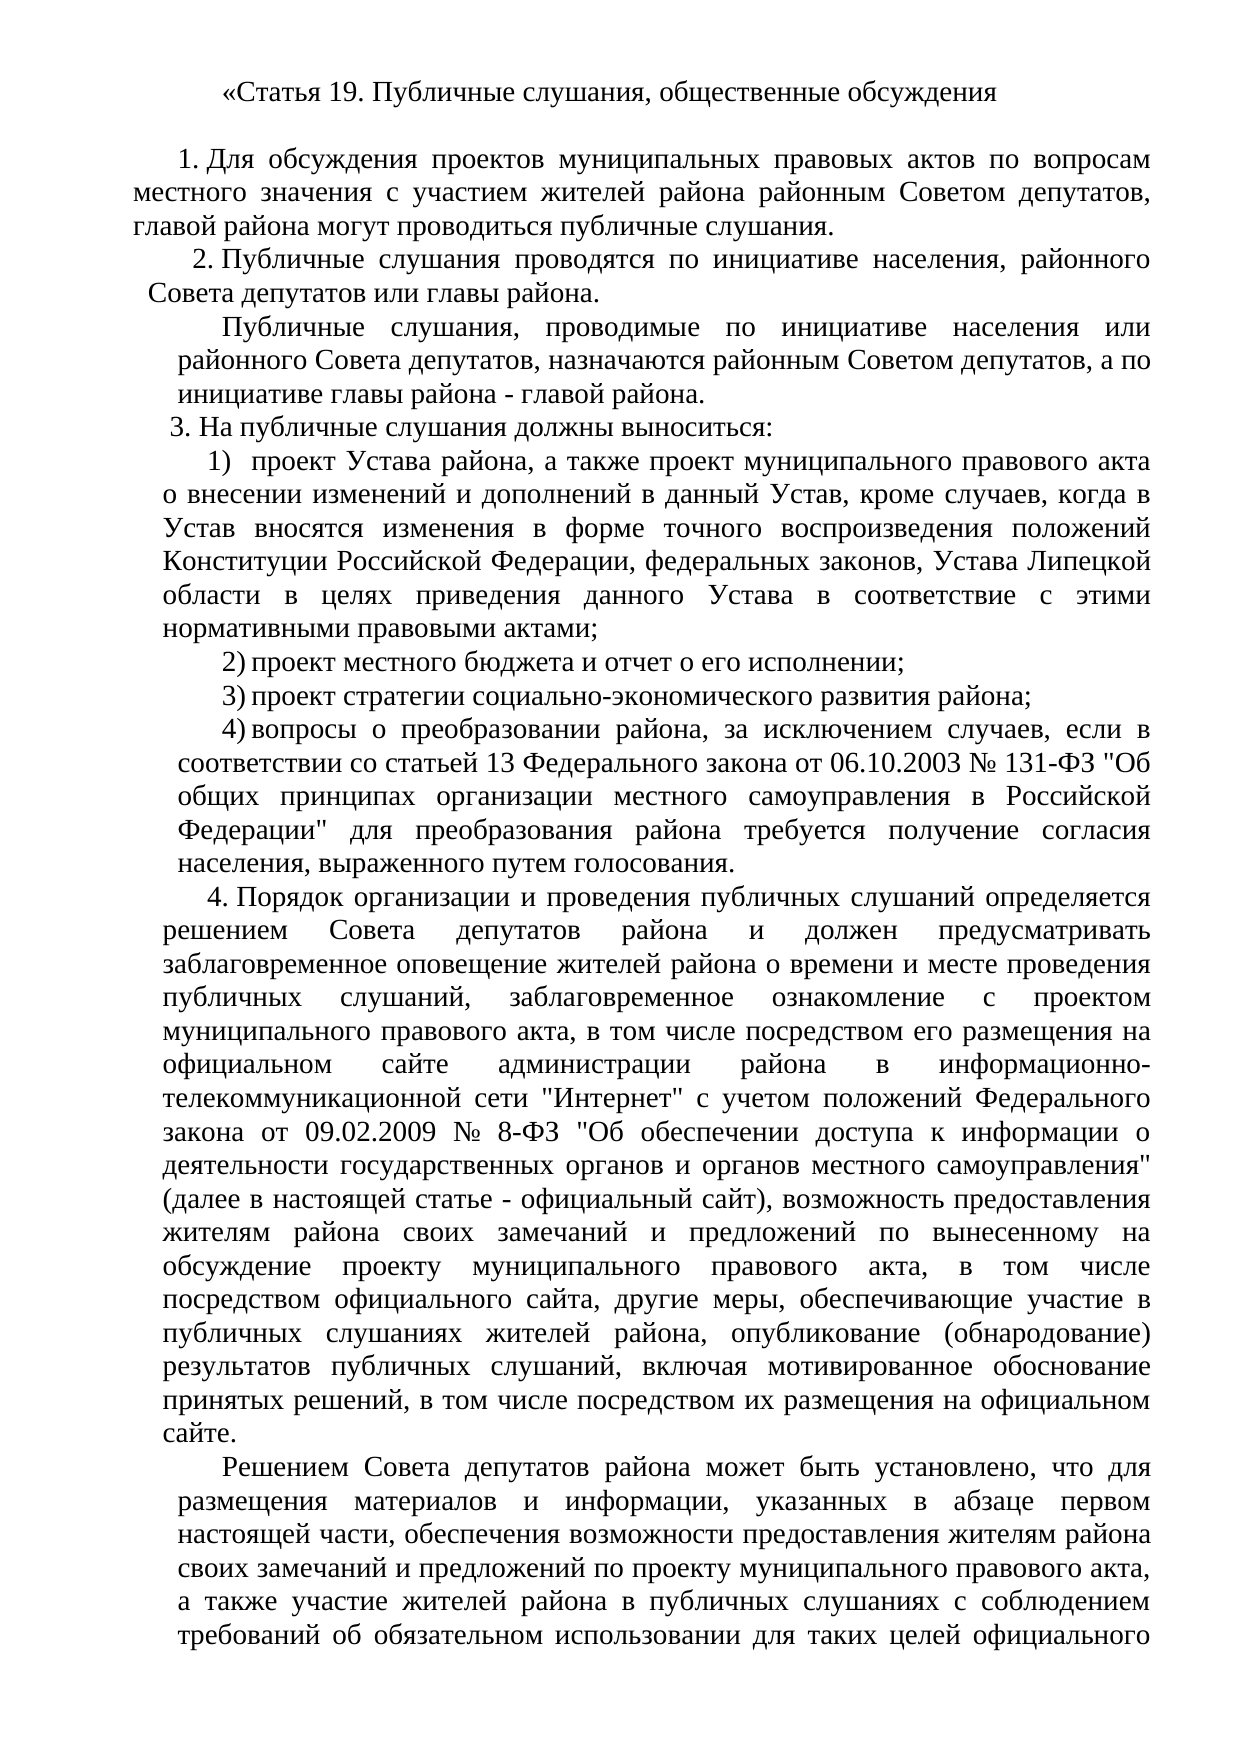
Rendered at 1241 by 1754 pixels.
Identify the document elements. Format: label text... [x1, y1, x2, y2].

list Для обсуждения проектов муниципальных правовых актов по вопросам местного значения с участием жителей района районным Советом депутатов, главой района могут проводиться публичные слушания. [133, 141, 1152, 242]
list проект местного бюджета и отчет о его исполнении; [177, 644, 1152, 678]
list Порядок организации и проведения публичных слушаний определяется решением Совета депутатов района и должен предусматривать заблаговременное оповещение жителей района о времени и месте проведения публичных слушаний, заблаговременное ознакомление с проектом муниципального правового акта, в том числе посредством его размещения на официальном сайте администрации района в информационно-телекоммуникационной сети "Интернет" с учетом положений Федерального закона от 09.02.2009 № 8-ФЗ "Об обеспечении доступа к информации о деятельности государственных органов и органов местного самоуправления" (далее в настоящей статье - официальный сайт), возможность предоставления жителям района своих замечаний и предложений по вынесенному на обсуждение проекту муниципального правового акта, в том числе посредством официального сайта, другие меры, обеспечивающие участие в публичных слушаниях жителей района, опубликование (обнародование) результатов публичных слушаний, включая мотивированное обоснование принятых решений, в том числе посредством их размещения на официальном сайте. [162, 879, 1152, 1449]
text «Статья 19. Публичные слушания, общественные обсуждения [177, 74, 1152, 107]
list Публичные слушания проводятся по инициативе населения, районного Совета депутатов или главы района. [148, 242, 1152, 309]
text Публичные слушания, проводимые по инициативе населения или районного Совета депутатов, назначаются районным Советом депутатов, а по инициативе главы района - главой района. [177, 309, 1152, 409]
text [177, 1449, 1152, 1650]
list вопросы о преобразовании района, за исключением случаев, если в соответствии со статьей 13 Федерального закона от 06.10.2003 № 131-ФЗ "Об общих принципах организации местного самоуправления в Российской Федерации" для преобразования района требуется получение согласия населения, выраженного путем голосования. [177, 711, 1152, 879]
list проект стратегии социально-экономического развития района; [177, 678, 1152, 711]
list проект Устава района, а также проект муниципального правового акта о внесении изменений и дополнений в данный Устав, кроме случаев, когда в Устав вносятся изменения в форме точного воспроизведения положений Конституции Российской Федерации, федеральных законов, Устава Липецкой области в целях приведения данного Устава в соответствие с этими нормативными правовыми актами; [162, 443, 1152, 644]
list На публичные слушания должны выноситься: [169, 409, 1152, 443]
